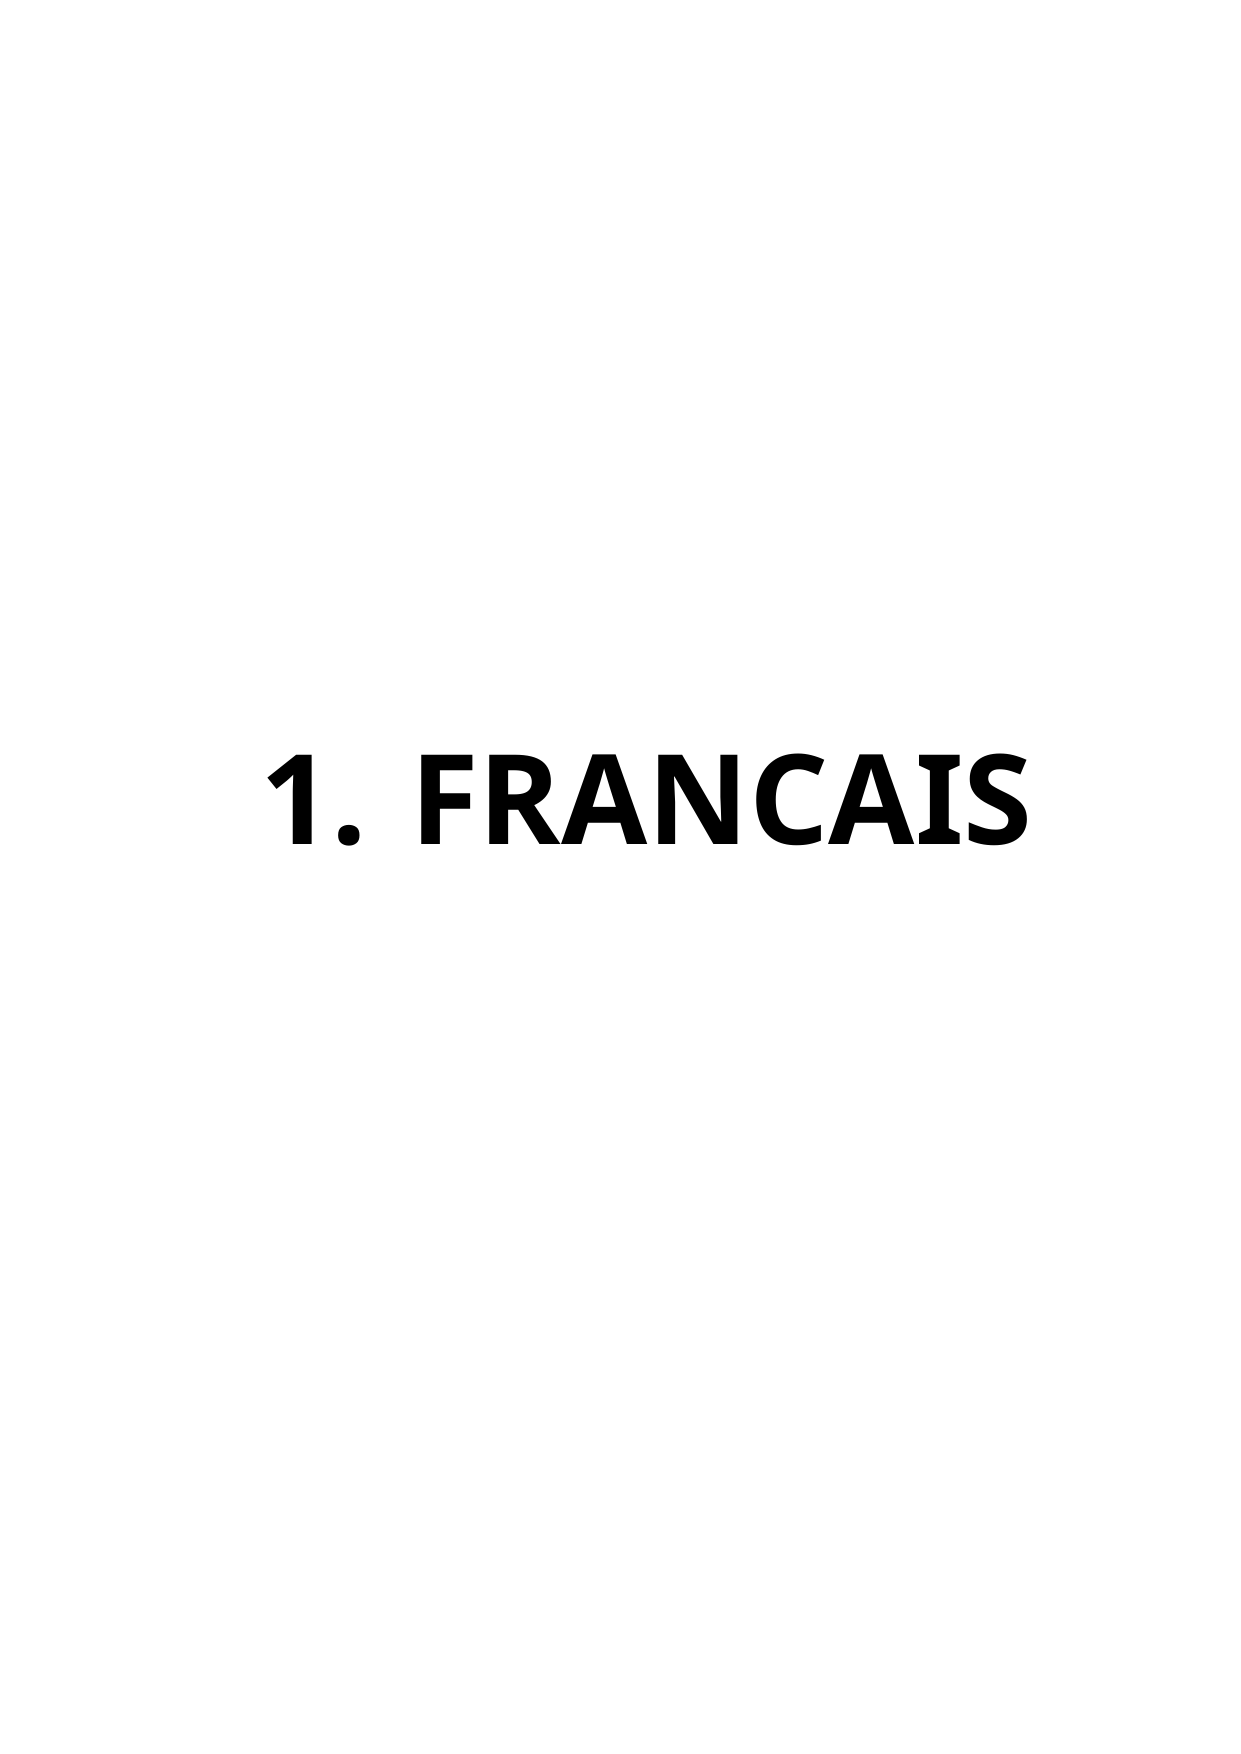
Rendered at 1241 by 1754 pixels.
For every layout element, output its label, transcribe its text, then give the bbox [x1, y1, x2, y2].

list FRANCAIS [156, 711, 1137, 881]
